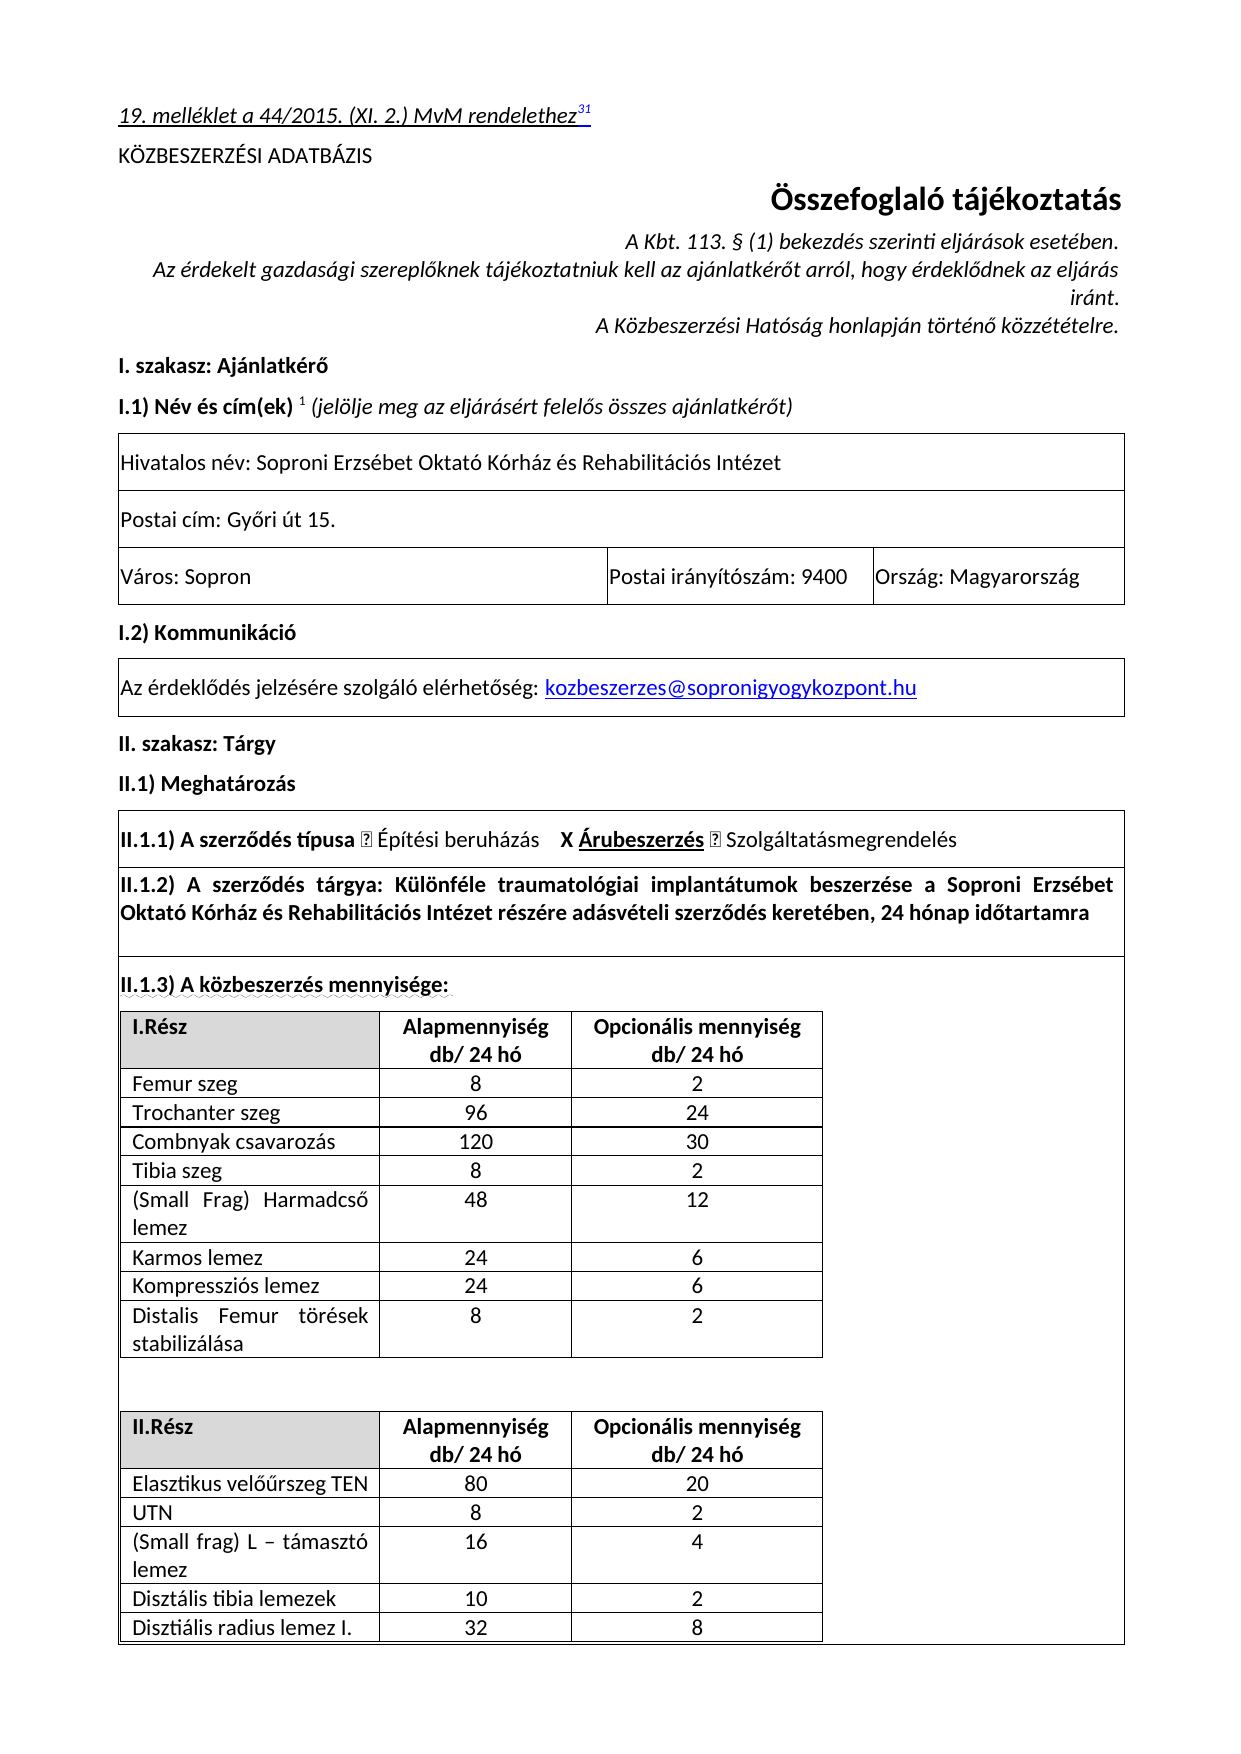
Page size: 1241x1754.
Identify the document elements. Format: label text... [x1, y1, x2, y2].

text Az érdekelt gazdasági szereplőknek tájékoztatniuk kell az ajánlatkérőt arról, hogy érdeklődnek az eljárás iránt. [118, 255, 1122, 311]
text Összefoglaló tájékoztatás [118, 178, 1122, 219]
text A Közbeszerzési Hatóság honlapján történő közzétételre. [118, 311, 1122, 339]
text I.1) Név és cím(ek) 1 (jelölje meg az eljárásért felelős összes ajánlatkérőt) [118, 392, 1122, 420]
table_cell II.1.2) A szerződés tárgya: Különféle traumatológiai implantátumok beszerzése a Soproni Erzsébet Oktató Kórház és Rehabilitációs Intézet részére adásvételi szerződés keretében, 24 hónap időtartamra [119, 868, 1124, 956]
table_header II.1.1) A szerződés típusa  Építési beruházás X Árubeszerzés  Szolgáltatásmegrendelés [119, 811, 1124, 867]
text KÖZBESZERZÉSI ADATBÁZIS [118, 142, 1122, 170]
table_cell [119, 957, 1124, 1644]
table_cell Postai cím: Győri út 15. [119, 491, 1124, 547]
text A Kbt. 113. § (1) bekezdés szerinti eljárások esetében. [118, 227, 1122, 255]
table_cell Postai irányítószám: 9400 [608, 548, 873, 604]
table_cell Ország: Magyarország [874, 548, 1124, 604]
table_header Az érdeklődés jelzésére szolgáló elérhetőség: kozbeszerzes@sopronigyogykozpont.hu [119, 659, 1124, 716]
text II. szakasz: Tárgy [118, 729, 1122, 757]
table_header Hivatalos név: Soproni Erzsébet Oktató Kórház és Rehabilitációs Intézet [119, 434, 1124, 490]
table_cell Város: Sopron [119, 548, 607, 604]
text 19. melléklet a 44/2015. (XI. 2.) MvM rendelethez31 [118, 101, 1122, 129]
text I. szakasz: Ajánlatkérő [118, 352, 1122, 380]
text I.2) Kommunikáció [118, 618, 1122, 646]
text II.1) Meghatározás [118, 769, 1122, 798]
